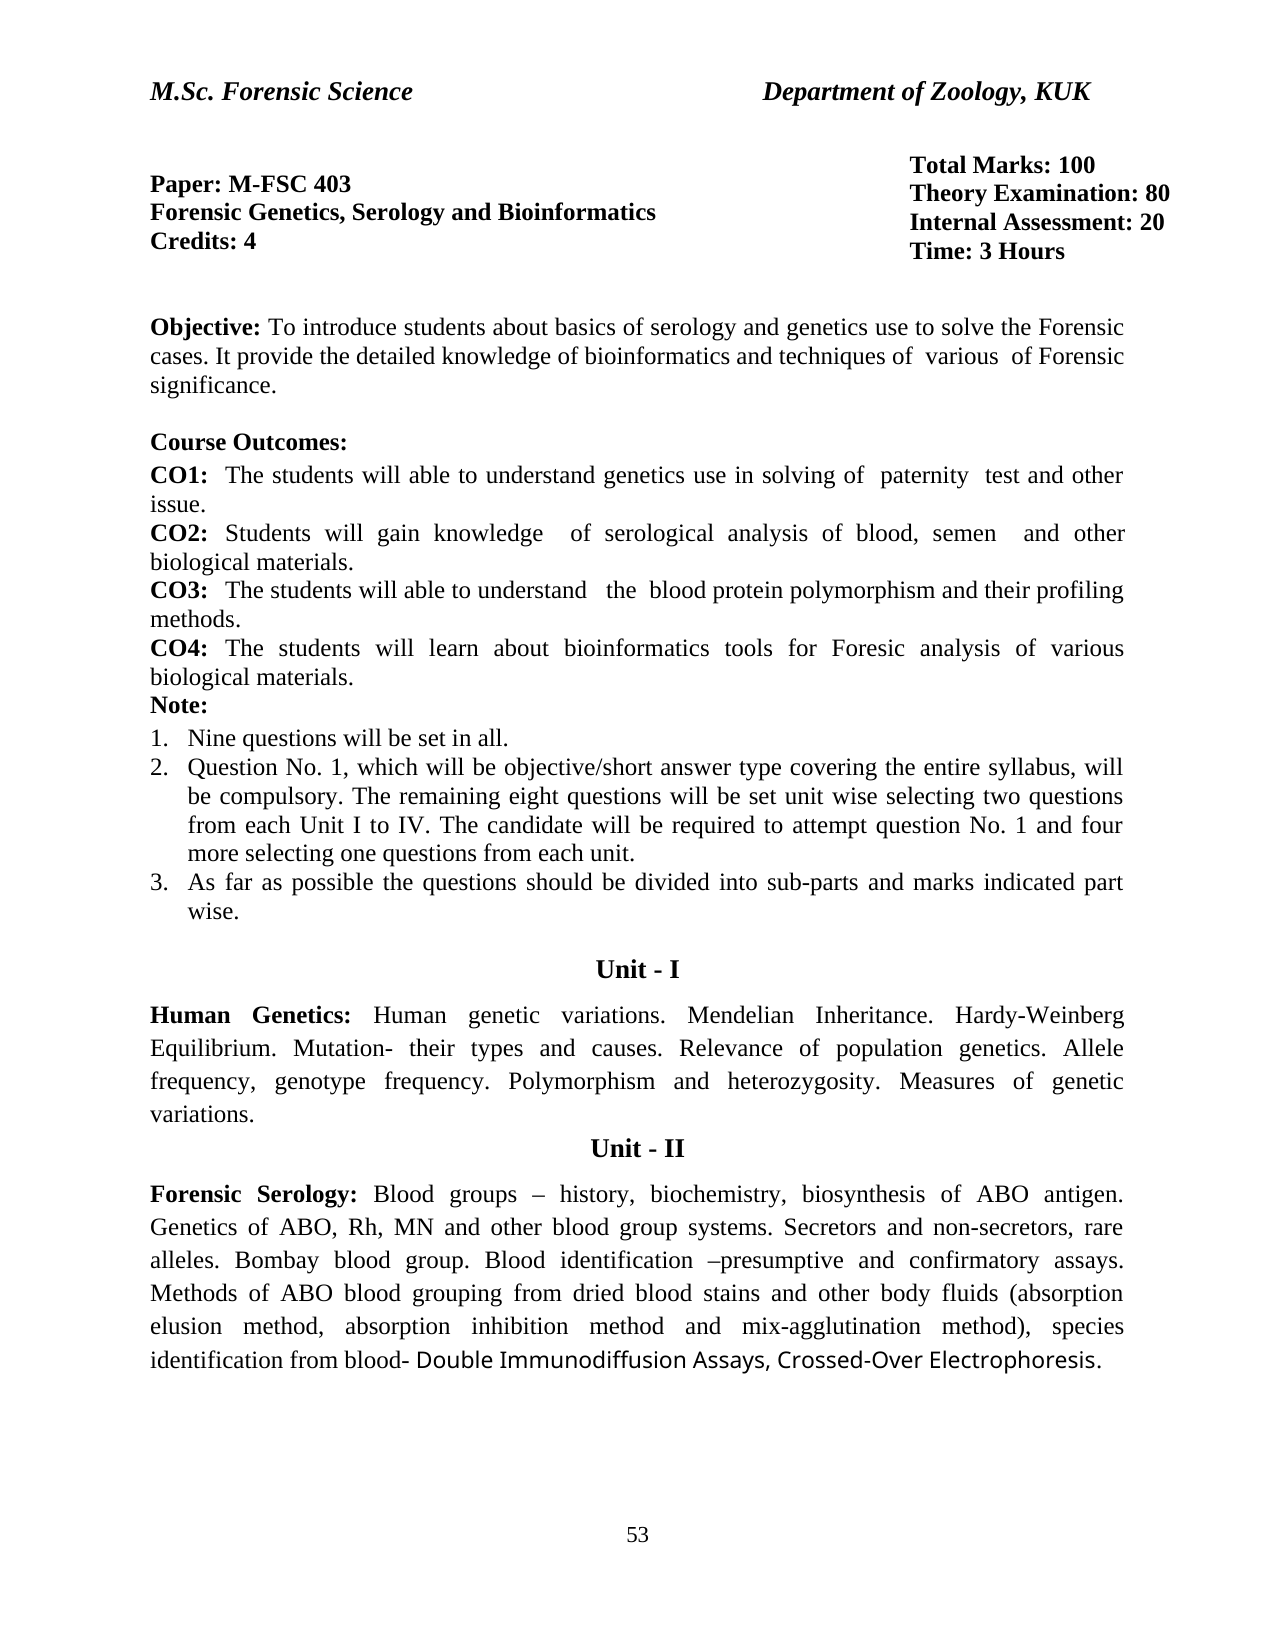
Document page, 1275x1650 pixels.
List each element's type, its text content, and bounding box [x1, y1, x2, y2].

text Unit - II [150, 1132, 1125, 1163]
text Human Genetics: Human genetic variations. Mendelian Inheritance. Hardy-Weinberg Equilibrium. Mutation- their types and causes. Relevance of population genetics. Allele frequency, genotype frequency. Polymorphism and heterozygosity. Measures of genetic variations. [150, 1000, 1125, 1128]
text Course Outcomes: [150, 427, 1125, 456]
text Forensic Genetics, Serology and Bioinformatics [150, 197, 894, 226]
list As far as possible the questions should be divided into sub-parts and marks indicated part wise. [150, 867, 1125, 925]
text Paper: M-FSC 403 [150, 169, 894, 197]
text Credits: 4 [150, 226, 894, 255]
text CO4: The students will learn about bioinformatics tools for Foresic analysis of various biological materials. [150, 633, 1125, 691]
text Note: [150, 691, 1125, 719]
text Objective: To introduce students about basics of serology and genetics use to solve the Forensic cases. It provide the detailed knowledge of bioinformatics and techniques of various of Forensic significance. [150, 312, 1125, 399]
text Unit - I [150, 953, 1125, 985]
list Nine questions will be set in all. [150, 723, 1125, 752]
text CO2: Students will gain knowledge of serological analysis of blood, semen and other biological materials. [150, 518, 1125, 576]
list Question No. 1, which will be objective/short answer type covering the entire syllabus, will be compulsory. The remaining eight questions will be set unit wise selecting two questions from each Unit I to IV. The candidate will be required to attempt question No. 1 and four more selecting one questions from each unit. [150, 752, 1125, 867]
text CO3: The students will able to understand the blood protein polymorphism and their profiling methods. [150, 576, 1125, 633]
text Forensic Serology: Blood groups – history, biochemistry, biosynthesis of ABO antigen. Genetics of ABO, Rh, MN and other blood group systems. Secretors and non-secretors, rare alleles. Bombay blood group. Blood identification –presumptive and confirmatory assays. Methods of ABO blood grouping from dried blood stains and other body fluids (absorption elusion method, absorption inhibition method and mix-agglutination method), species identification from blood- Double Immunodiffusion Assays, Crossed-Over Electrophoresis. [150, 1179, 1125, 1376]
text CO1: The students will able to understand genetics use in solving of paternity test and other issue. [150, 461, 1125, 518]
